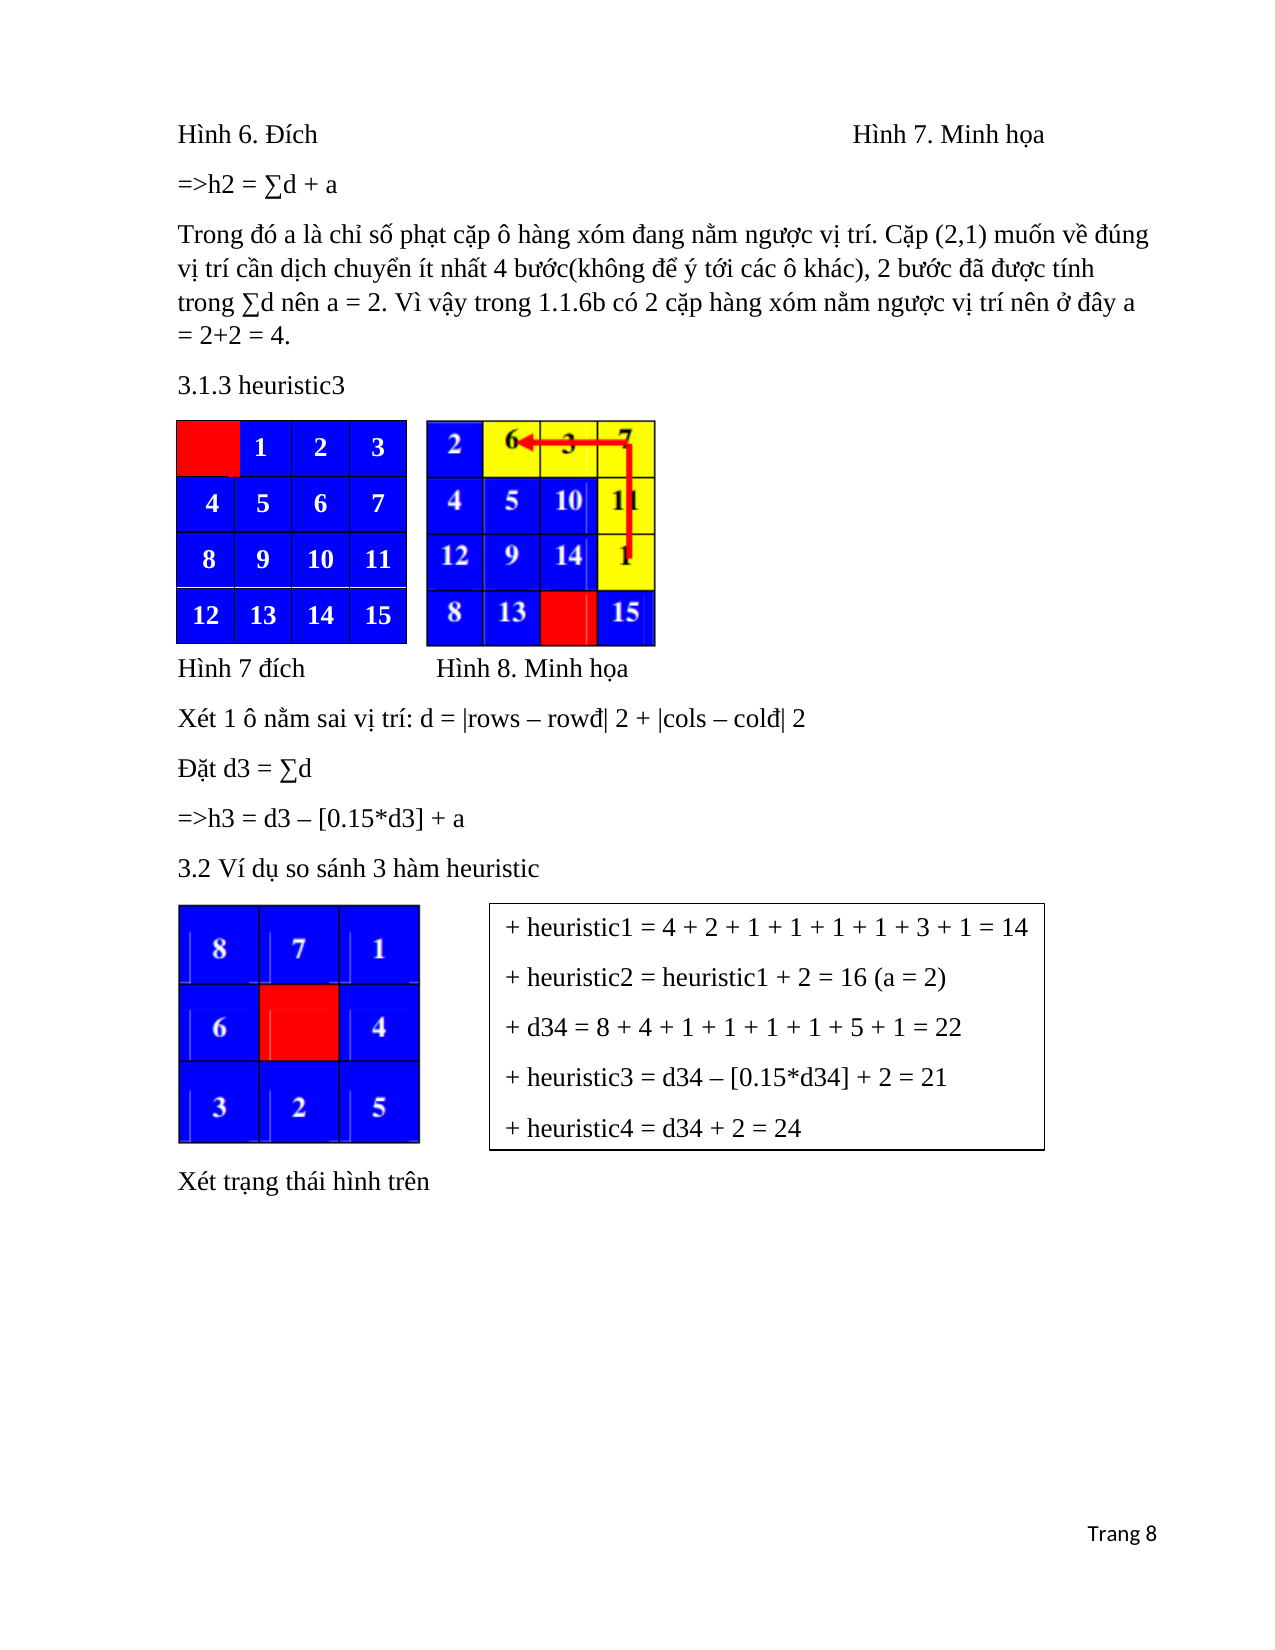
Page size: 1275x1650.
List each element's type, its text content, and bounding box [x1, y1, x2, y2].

table_cell 12 [177, 589, 234, 643]
text Trong đó a là chỉ số phạt cặp ô hàng xóm đang nằm ngược vị trí. Cặp (2,1) muốn về đúng vị trí cần dịch chuyển ít nhất 4 bước(không để ý tới các ô khác), 2 bước đã được tính trong ∑d nên a = 2. Vì vậy trong 1.1.6b có 2 cặp hàng xóm nằm ngược vị trí nên ở đây a = 2+2 = 4. [177, 218, 1157, 350]
table_cell 11 [350, 533, 406, 587]
table_cell 6 [292, 477, 349, 531]
table_cell 14 [292, 589, 349, 643]
table_header 3 [350, 421, 406, 476]
text =>h2 = ∑d + a [177, 168, 1157, 199]
text =>h3 = d3 – [0.15*d3] + a [177, 802, 1157, 833]
table_cell 4 [177, 477, 234, 531]
text Hình 6. Đích Hình 7. Minh họa [177, 118, 1157, 149]
table_header 1 [240, 421, 291, 476]
table_cell 10 [292, 533, 349, 587]
text 3.1.3 heuristic3 [177, 369, 1157, 401]
picture [425, 419, 662, 650]
table_cell 9 [235, 533, 291, 587]
table_cell 7 [350, 477, 406, 531]
text Xét trạng thái hình trên [177, 1165, 1157, 1196]
table_cell 15 [350, 589, 406, 643]
table_header [177, 421, 228, 476]
table_header 2 [292, 421, 349, 476]
text Xét 1 ô nằm sai vị trí: d = |rows – rowđ| 2 + |cols – colđ| 2 [177, 702, 1157, 733]
text 3.2 Ví dụ so sánh 3 hàm heuristic [177, 852, 1157, 884]
table_cell 8 [177, 533, 234, 587]
table_cell 5 [235, 477, 291, 531]
picture [177, 902, 424, 1147]
table_cell 13 [235, 589, 291, 643]
text Hình 7 đích Hình 8. Minh họa [177, 419, 1157, 683]
text Đặt d3 = ∑d [177, 752, 1157, 783]
